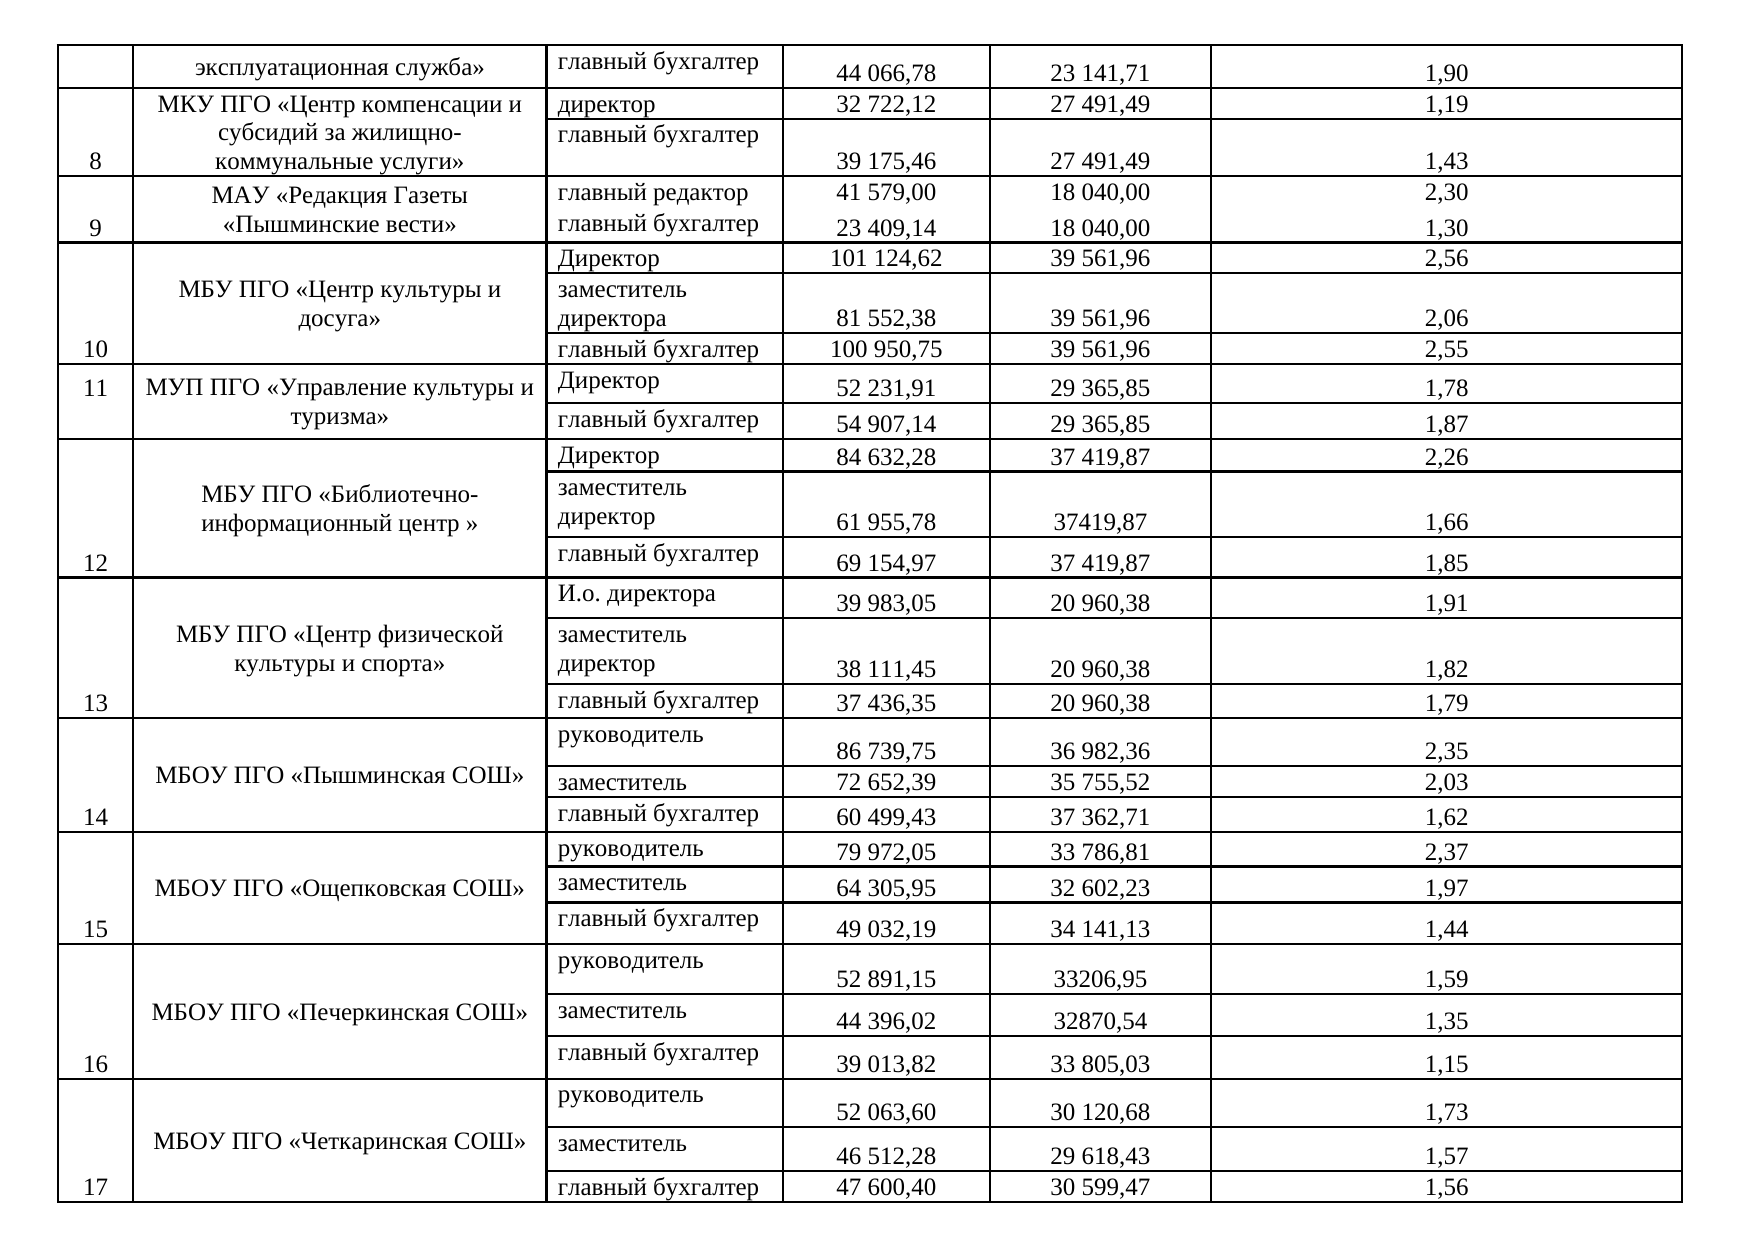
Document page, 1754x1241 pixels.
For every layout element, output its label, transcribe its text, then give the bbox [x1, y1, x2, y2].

table_cell 101 124,62 [784, 244, 989, 272]
table_cell 32 602,23 [991, 868, 1210, 901]
table_cell главный бухгалтер [548, 206, 782, 241]
table_cell 1,35 [1212, 995, 1681, 1035]
table_cell 79 972,05 [784, 833, 989, 865]
table_cell руководитель [548, 833, 782, 865]
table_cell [134, 46, 545, 87]
table_cell Директор [548, 440, 782, 470]
table_cell заместитель [548, 767, 782, 796]
table_cell 52 231,91 [784, 365, 989, 402]
table_cell 33206,95 [991, 945, 1210, 993]
table_cell главный бухгалтер [548, 798, 782, 831]
table_cell 72 652,39 [784, 767, 989, 796]
table_cell 1,73 [1212, 1080, 1681, 1126]
table_cell 1,66 [1212, 473, 1681, 536]
table_cell 60 499,43 [784, 798, 989, 831]
table_cell Директор [548, 365, 782, 402]
table_cell 30 120,68 [991, 1080, 1210, 1126]
table_cell Директор [548, 244, 782, 272]
table_cell 2,26 [1212, 440, 1681, 470]
table_cell 23 409,14 [784, 206, 989, 241]
table_cell 2,56 [1212, 244, 1681, 272]
table_cell 1,78 [1212, 365, 1681, 402]
table_cell 52 891,15 [784, 945, 989, 993]
table_cell 47 600,40 [784, 1172, 989, 1201]
table_cell руководитель [548, 719, 782, 765]
table_cell МБУ ПГО «Библиотечно-информационный центр » [134, 440, 545, 576]
table_cell 29 365,85 [991, 365, 1210, 402]
table_cell 36 982,36 [991, 719, 1210, 765]
table_cell 39 561,96 [991, 334, 1210, 363]
table_cell 1,44 [1212, 904, 1681, 943]
table_cell И.о. директора [548, 579, 782, 617]
table_cell 32870,54 [991, 995, 1210, 1035]
table_cell заместитель директор [548, 473, 782, 536]
table_cell 1,85 [1212, 538, 1681, 576]
table_cell заместитель [548, 1128, 782, 1170]
table_cell 9 [59, 177, 132, 241]
table_cell МУП ПГО «Управление культуры и туризма» [134, 365, 545, 438]
table_cell 1,82 [1212, 619, 1681, 683]
table_cell 20 960,38 [991, 579, 1210, 617]
table_cell главный бухгалтер [548, 904, 782, 943]
table_cell заместитель [548, 995, 782, 1035]
table_cell 18 040,00 [991, 206, 1210, 241]
table_cell 8 [59, 89, 132, 175]
table_cell главный бухгалтер [548, 1037, 782, 1077]
table_cell 32 722,12 [784, 89, 989, 117]
table_cell 37 419,87 [991, 538, 1210, 576]
table_cell главный бухгалтер [548, 120, 782, 175]
table_cell 37 362,71 [991, 798, 1210, 831]
table_cell МБУ ПГО «Центр культуры и досуга» [134, 244, 545, 363]
table_cell 81 552,38 [784, 274, 989, 332]
table_cell МБОУ ПГО «Пышминская СОШ» [134, 719, 545, 831]
table_cell 33 805,03 [991, 1037, 1210, 1077]
table_cell главный бухгалтер [548, 538, 782, 576]
table_cell 2,37 [1212, 833, 1681, 865]
table_cell 14 [59, 719, 132, 831]
table_cell 2,35 [1212, 719, 1681, 765]
table_cell 20 960,38 [991, 619, 1210, 683]
table_cell МБУ ПГО «Центр физической культуры и спорта» [134, 579, 545, 717]
table_cell 37 436,35 [784, 685, 989, 717]
table_cell 86 739,75 [784, 719, 989, 765]
table_cell главный бухгалтер [548, 404, 782, 438]
table_cell 1,56 [1212, 1172, 1681, 1201]
table_cell МКУ ПГО «Центр компенсации и субсидий за жилищно-коммунальные услуги» [134, 89, 545, 175]
table_cell 16 [59, 945, 132, 1077]
table_cell МАУ «Редакция Газеты «Пышминские вести» [134, 177, 545, 241]
table_cell МБОУ ПГО «Ощепковская СОШ» [134, 833, 545, 943]
table_cell 100 950,75 [784, 334, 989, 363]
table_cell главный бухгалтер [548, 46, 782, 87]
table_cell 1,30 [1212, 206, 1681, 241]
table_cell 7 [59, 46, 132, 87]
table_cell 41 579,00 [784, 177, 989, 206]
table_cell 29 365,85 [991, 404, 1210, 438]
table_cell главный бухгалтер [548, 334, 782, 363]
table_cell 46 512,28 [784, 1128, 989, 1170]
table_cell 44 396,02 [784, 995, 989, 1035]
table_cell 27 491,49 [991, 120, 1210, 175]
table_cell 64 305,95 [784, 868, 989, 901]
table_cell 2,03 [1212, 767, 1681, 796]
table_cell заместитель директор [548, 619, 782, 683]
table_cell 13 [59, 579, 132, 717]
table_cell главный бухгалтер [548, 1172, 782, 1201]
table_cell 1,15 [1212, 1037, 1681, 1077]
table_cell 23 141,71 [991, 46, 1210, 87]
table_cell 1,87 [1212, 404, 1681, 438]
table_cell руководитель [548, 945, 782, 993]
table_cell 49 032,19 [784, 904, 989, 943]
table_cell 44 066,78 [784, 46, 989, 87]
table_cell главный редактор [548, 177, 782, 206]
table_cell 18 040,00 [991, 177, 1210, 206]
table_cell 11 [59, 365, 132, 402]
table_cell директор [548, 89, 782, 117]
table_cell заместитель директора [548, 274, 782, 332]
table_cell 52 063,60 [784, 1080, 989, 1126]
table_cell 1,19 [1212, 89, 1681, 117]
table_cell 1,91 [1212, 579, 1681, 617]
table_cell руководитель [548, 1080, 782, 1126]
table_cell 84 632,28 [784, 440, 989, 470]
table_cell 2,55 [1212, 334, 1681, 363]
table_cell 2,30 [1212, 177, 1681, 206]
table_cell 37419,87 [991, 473, 1210, 536]
table_cell 15 [59, 833, 132, 943]
table_cell 61 955,78 [784, 473, 989, 536]
table_cell 39 561,96 [991, 244, 1210, 272]
table_cell 12 [59, 440, 132, 576]
table_cell заместитель [548, 868, 782, 901]
table_cell 2,06 [1212, 274, 1681, 332]
table_cell 69 154,97 [784, 538, 989, 576]
table_cell 1,90 [1212, 46, 1681, 87]
table_cell 39 983,05 [784, 579, 989, 617]
table_cell МБОУ ПГО «Четкаринская СОШ» [134, 1080, 545, 1201]
table_cell 20 960,38 [991, 685, 1210, 717]
table_cell главный бухгалтер [548, 685, 782, 717]
table_cell 54 907,14 [784, 404, 989, 438]
table_cell 27 491,49 [991, 89, 1210, 117]
table_cell 1,97 [1212, 868, 1681, 901]
table_cell 39 561,96 [991, 274, 1210, 332]
table_cell 37 419,87 [991, 440, 1210, 470]
table_cell 39 175,46 [784, 120, 989, 175]
table_cell 1,43 [1212, 120, 1681, 175]
table_cell 29 618,43 [991, 1128, 1210, 1170]
table_cell МБОУ ПГО «Печеркинская СОШ» [134, 945, 545, 1077]
table_cell 1,62 [1212, 798, 1681, 831]
table_cell 33 786,81 [991, 833, 1210, 865]
table_cell 1,59 [1212, 945, 1681, 993]
table_cell 17 [59, 1080, 132, 1201]
table_cell 1,79 [1212, 685, 1681, 717]
table_cell [59, 402, 132, 438]
table_cell 38 111,45 [784, 619, 989, 683]
table_cell 39 013,82 [784, 1037, 989, 1077]
table_cell 35 755,52 [991, 767, 1210, 796]
table_cell 10 [59, 244, 132, 363]
table_cell 1,57 [1212, 1128, 1681, 1170]
table_cell 34 141,13 [991, 904, 1210, 943]
table_cell 30 599,47 [991, 1172, 1210, 1201]
